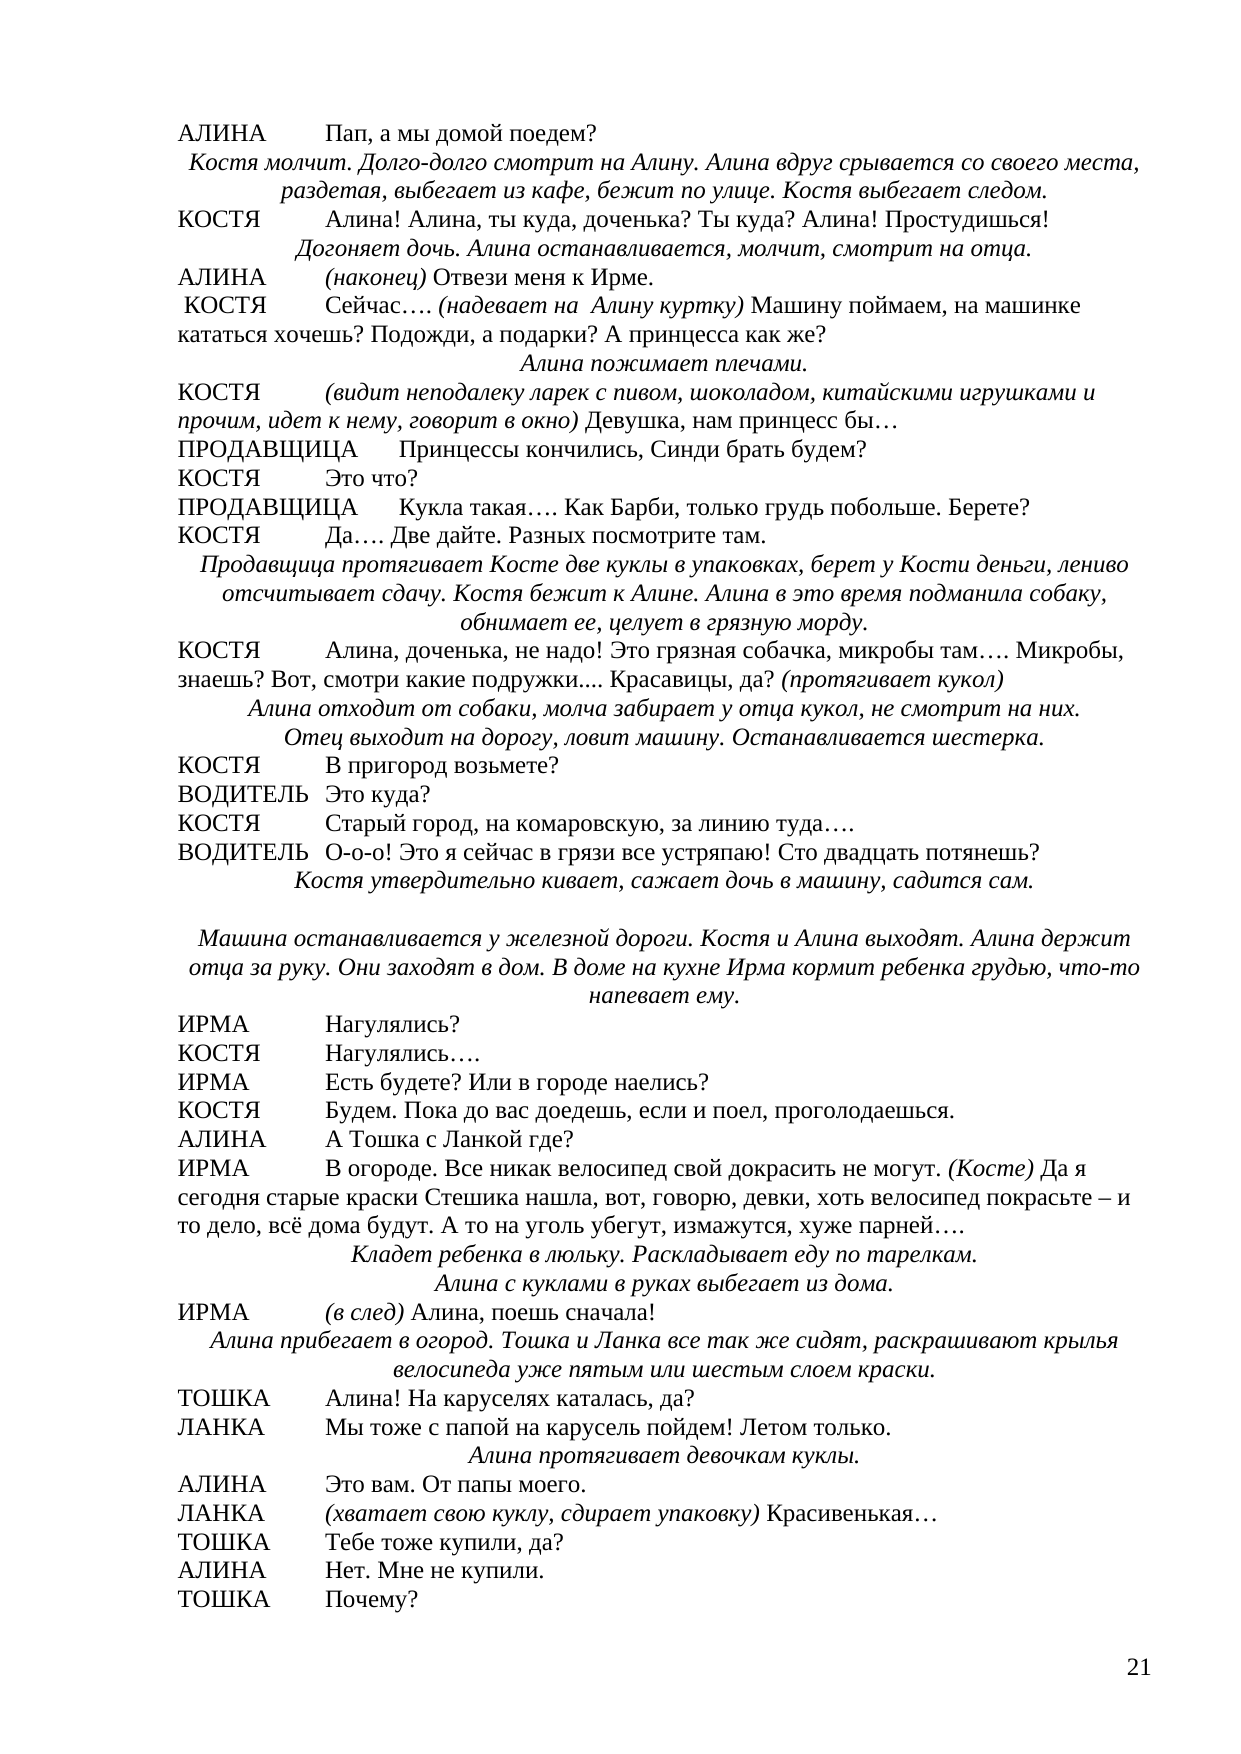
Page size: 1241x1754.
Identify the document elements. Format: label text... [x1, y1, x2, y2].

text Костя молчит. Долго-долго смотрит на Алину. Алина вдруг срывается со своего места, раздетая, выбегает из кафе, бежит по улице. Костя выбегает следом. [177, 147, 1152, 204]
text АЛИНА (наконец) Отвези меня к Ирме. [177, 262, 1152, 291]
text АЛИНА Нет. Мне не купили. [177, 1556, 1152, 1584]
text КОСТЯ Нагулялись…. [177, 1038, 1152, 1067]
text Кладет ребенка в люльку. Раскладывает еду по тарелкам. [177, 1239, 1152, 1268]
text КОСТЯ Будем. Пока до вас доедешь, если и поел, проголодаешься. [177, 1096, 1152, 1124]
text ПРОДАВЩИЦА Принцессы кончились, Синди брать будем? [177, 434, 1152, 463]
text ЛАНКА Мы тоже с папой на карусель пойдем! Летом только. [177, 1412, 1152, 1441]
text ВОДИТЕЛЬ О-о-о! Это я сейчас в грязи все устряпаю! Сто двадцать потянешь? [177, 837, 1152, 866]
text АЛИНА Это вам. От папы моего. [177, 1469, 1152, 1498]
text Алина прибегает в огород. Тошка и Ланка все так же сидят, раскрашивают крылья велосипеда уже пятым или шестым слоем краски. [177, 1326, 1152, 1383]
text ИРМА Нагулялись? [177, 1009, 1152, 1038]
text КОСТЯ Да…. Две дайте. Разных посмотрите там. [177, 521, 1152, 549]
text КОСТЯ Сейчас…. (надевает на Алину куртку) Машину поймаем, на машинке кататься хочешь? Подожди, а подарки? А принцесса как же? [177, 291, 1152, 348]
text ЛАНКА (хватает свою куклу, сдирает упаковку) Красивенькая… [177, 1498, 1152, 1527]
text ТОШКА Почему? [177, 1584, 1152, 1613]
text АЛИНА А Тошка с Ланкой где? [177, 1124, 1152, 1153]
text КОСТЯ Алина, доченька, не надо! Это грязная собачка, микробы там…. Микробы, знаешь? Вот, смотри какие подружки.... Красавицы, да? (протягивает кукол) [177, 636, 1152, 693]
text Алина пожимает плечами. [177, 348, 1152, 377]
text Продавщица протягивает Косте две куклы в упаковках, берет у Кости деньги, лениво отсчитывает сдачу. Костя бежит к Алине. Алина в это время подманила собаку, обнимает ее, целует в грязную морду. [177, 549, 1152, 636]
text ТОШКА Алина! На каруселях каталась, да? [177, 1383, 1152, 1412]
text ИРМА (в след) Алина, поешь сначала! [177, 1297, 1152, 1326]
text КОСТЯ Это что? [177, 463, 1152, 492]
text ПРОДАВЩИЦА Кукла такая…. Как Барби, только грудь побольше. Берете? [177, 492, 1152, 521]
text Алина с куклами в руках выбегает из дома. [177, 1268, 1152, 1297]
text Догоняет дочь. Алина останавливается, молчит, смотрит на отца. [177, 233, 1152, 262]
text Алина отходит от собаки, молча забирает у отца кукол, не смотрит на них. [177, 693, 1152, 722]
text Машина останавливается у железной дороги. Костя и Алина выходят. Алина держит отца за руку. Они заходят в дом. В доме на кухне Ирма кормит ребенка грудью, что-то напевает ему. [177, 923, 1152, 1009]
text АЛИНА Пап, а мы домой поедем? [177, 118, 1152, 147]
text КОСТЯ Алина! Алина, ты куда, доченька? Ты куда? Алина! Простудишься! [177, 204, 1152, 233]
text Алина протягивает девочкам куклы. [177, 1441, 1152, 1469]
text КОСТЯ (видит неподалеку ларек с пивом, шоколадом, китайскими игрушками и прочим, идет к нему, говорит в окно) Девушка, нам принцесс бы… [177, 377, 1152, 434]
text ТОШКА Тебе тоже купили, да? [177, 1527, 1152, 1556]
text ИРМА В огороде. Все никак велосипед свой докрасить не могут. (Косте) Да я сегодня старые краски Стешика нашла, вот, говорю, девки, хоть велосипед покрасьте – и то дело, всё дома будут. А то на уголь убегут, измажутся, хуже парней…. [177, 1153, 1152, 1239]
text Отец выходит на дорогу, ловит машину. Останавливается шестерка. [177, 722, 1152, 751]
text ИРМА Есть будете? Или в городе наелись? [177, 1067, 1152, 1096]
text КОСТЯ Старый город, на комаровскую, за линию туда…. [177, 808, 1152, 837]
text Костя утвердительно кивает, сажает дочь в машину, садится сам. [177, 866, 1152, 894]
text КОСТЯ В пригород возьмете? [177, 751, 1152, 779]
text ВОДИТЕЛЬ Это куда? [177, 779, 1152, 808]
